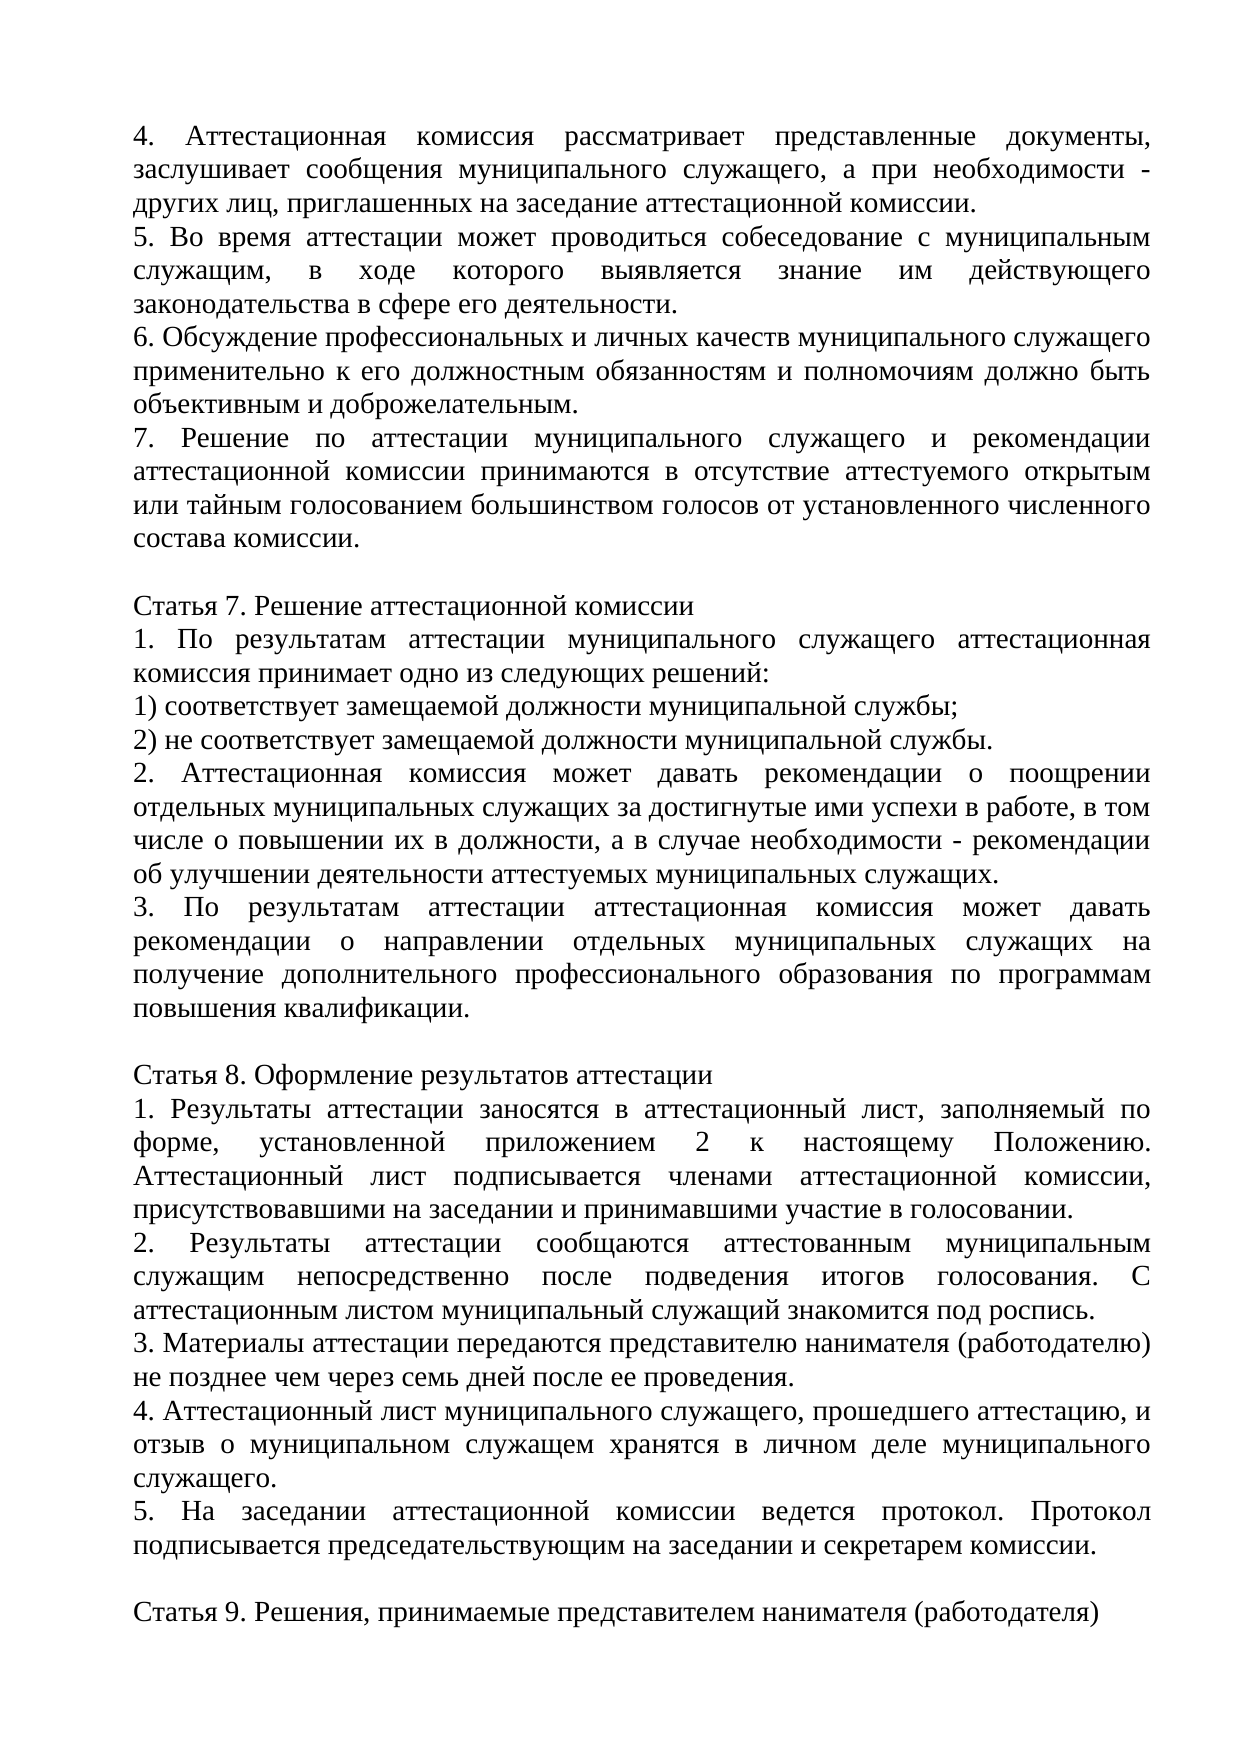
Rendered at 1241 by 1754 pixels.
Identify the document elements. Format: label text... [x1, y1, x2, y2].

text 5. На заседании аттестационной комиссии ведется протокол. Протокол подписывается председательствующим на заседании и секретарем комиссии. [133, 1493, 1152, 1560]
text 4. Аттестационный лист муниципального служащего, прошедшего аттестацию, и отзыв о муниципальном служащем хранятся в личном деле муниципального служащего. [133, 1393, 1152, 1493]
text 1. Результаты аттестации заносятся в аттестационный лист, заполняемый по форме, установленной приложением 2 к настоящему Положению. Аттестационный лист подписывается членами аттестационной комиссии, присутствовавшими на заседании и принимавшими участие в голосовании. [133, 1091, 1152, 1225]
text 7. Решение по аттестации муниципального служащего и рекомендации аттестационной комиссии принимаются в отсутствие аттестуемого открытым или тайным голосованием большинством голосов от установленного численного состава комиссии. [133, 420, 1152, 554]
text Статья 8. Оформление результатов аттестации [133, 1057, 1152, 1091]
text Статья 9. Решения, принимаемые представителем нанимателя (работодателя) [133, 1594, 1152, 1627]
text 3. По результатам аттестации аттестационная комиссия может давать рекомендации о направлении отдельных муниципальных служащих на получение дополнительного профессионального образования по программам повышения квалификации. [133, 889, 1152, 1024]
text 5. Во время аттестации может проводиться собеседование с муниципальным служащим, в ходе которого выявляется знание им действующего законодательства в сфере его деятельности. [133, 219, 1152, 319]
text 2) не соответствует замещаемой должности муниципальной службы. [133, 722, 1152, 755]
text 3. Материалы аттестации передаются представителю нанимателя (работодателю) не позднее чем через семь дней после ее проведения. [133, 1326, 1152, 1393]
text 1) соответствует замещаемой должности муниципальной службы; [133, 688, 1152, 722]
text 2. Аттестационная комиссия может давать рекомендации о поощрении отдельных муниципальных служащих за достигнутые ими успехи в работе, в том числе о повышении их в должности, а в случае необходимости - рекомендации об улучшении деятельности аттестуемых муниципальных служащих. [133, 755, 1152, 889]
text 1. По результатам аттестации муниципального служащего аттестационная комиссия принимает одно из следующих решений: [133, 621, 1152, 688]
text 6. Обсуждение профессиональных и личных качеств муниципального служащего применительно к его должностным обязанностям и полномочиям должно быть объективным и доброжелательным. [133, 319, 1152, 420]
text Статья 7. Решение аттестационной комиссии [133, 588, 1152, 621]
text 4. Аттестационная комиссия рассматривает представленные документы, заслушивает сообщения муниципального служащего, а при необходимости - других лиц, приглашенных на заседание аттестационной комиссии. [133, 118, 1152, 219]
text 2. Результаты аттестации сообщаются аттестованным муниципальным служащим непосредственно после подведения итогов голосования. С аттестационным листом муниципальный служащий знакомится под роспись. [133, 1225, 1152, 1326]
